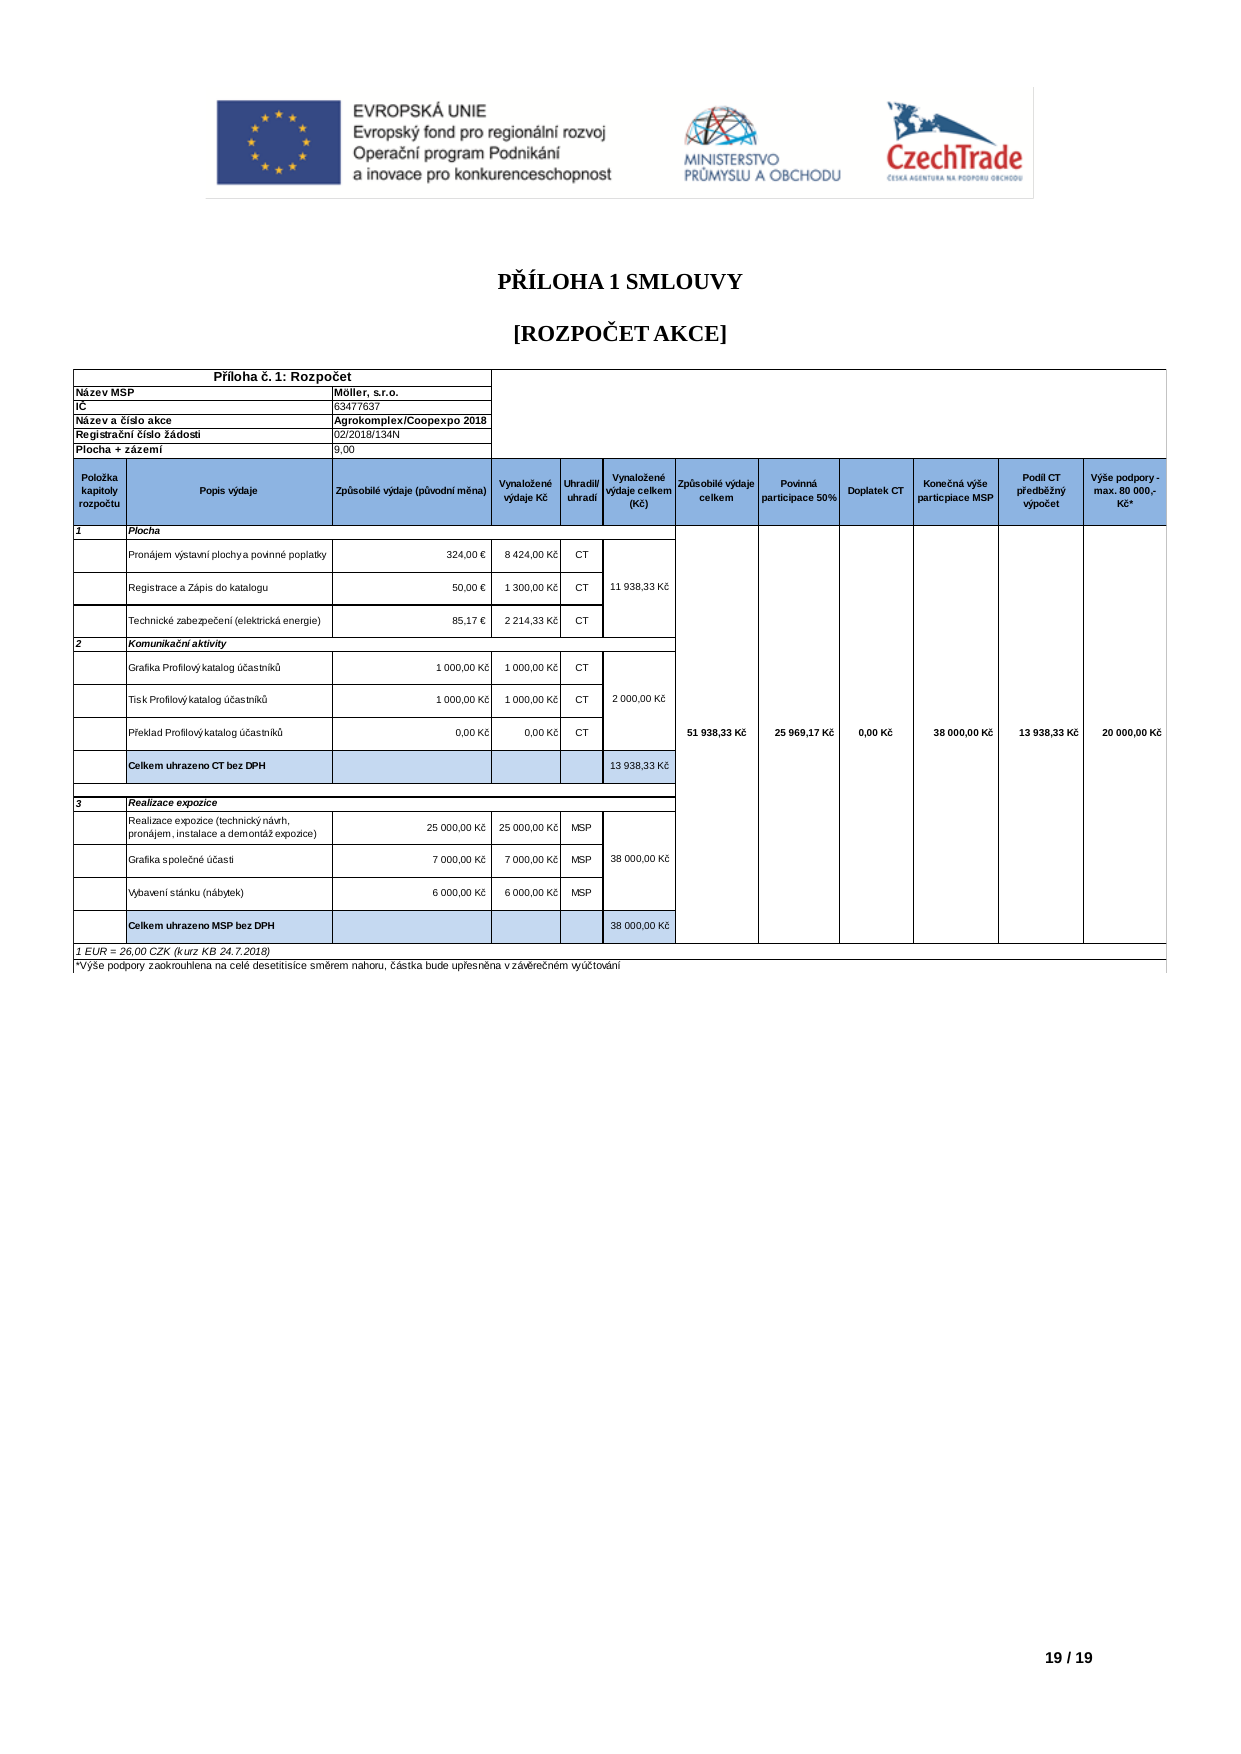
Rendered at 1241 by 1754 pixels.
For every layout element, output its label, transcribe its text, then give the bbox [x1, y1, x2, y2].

title PŘÍLOHA 1 smlouvy [148, 268, 1092, 295]
title [rozpočet akce] [148, 320, 1092, 346]
picture [205, 87, 1035, 200]
